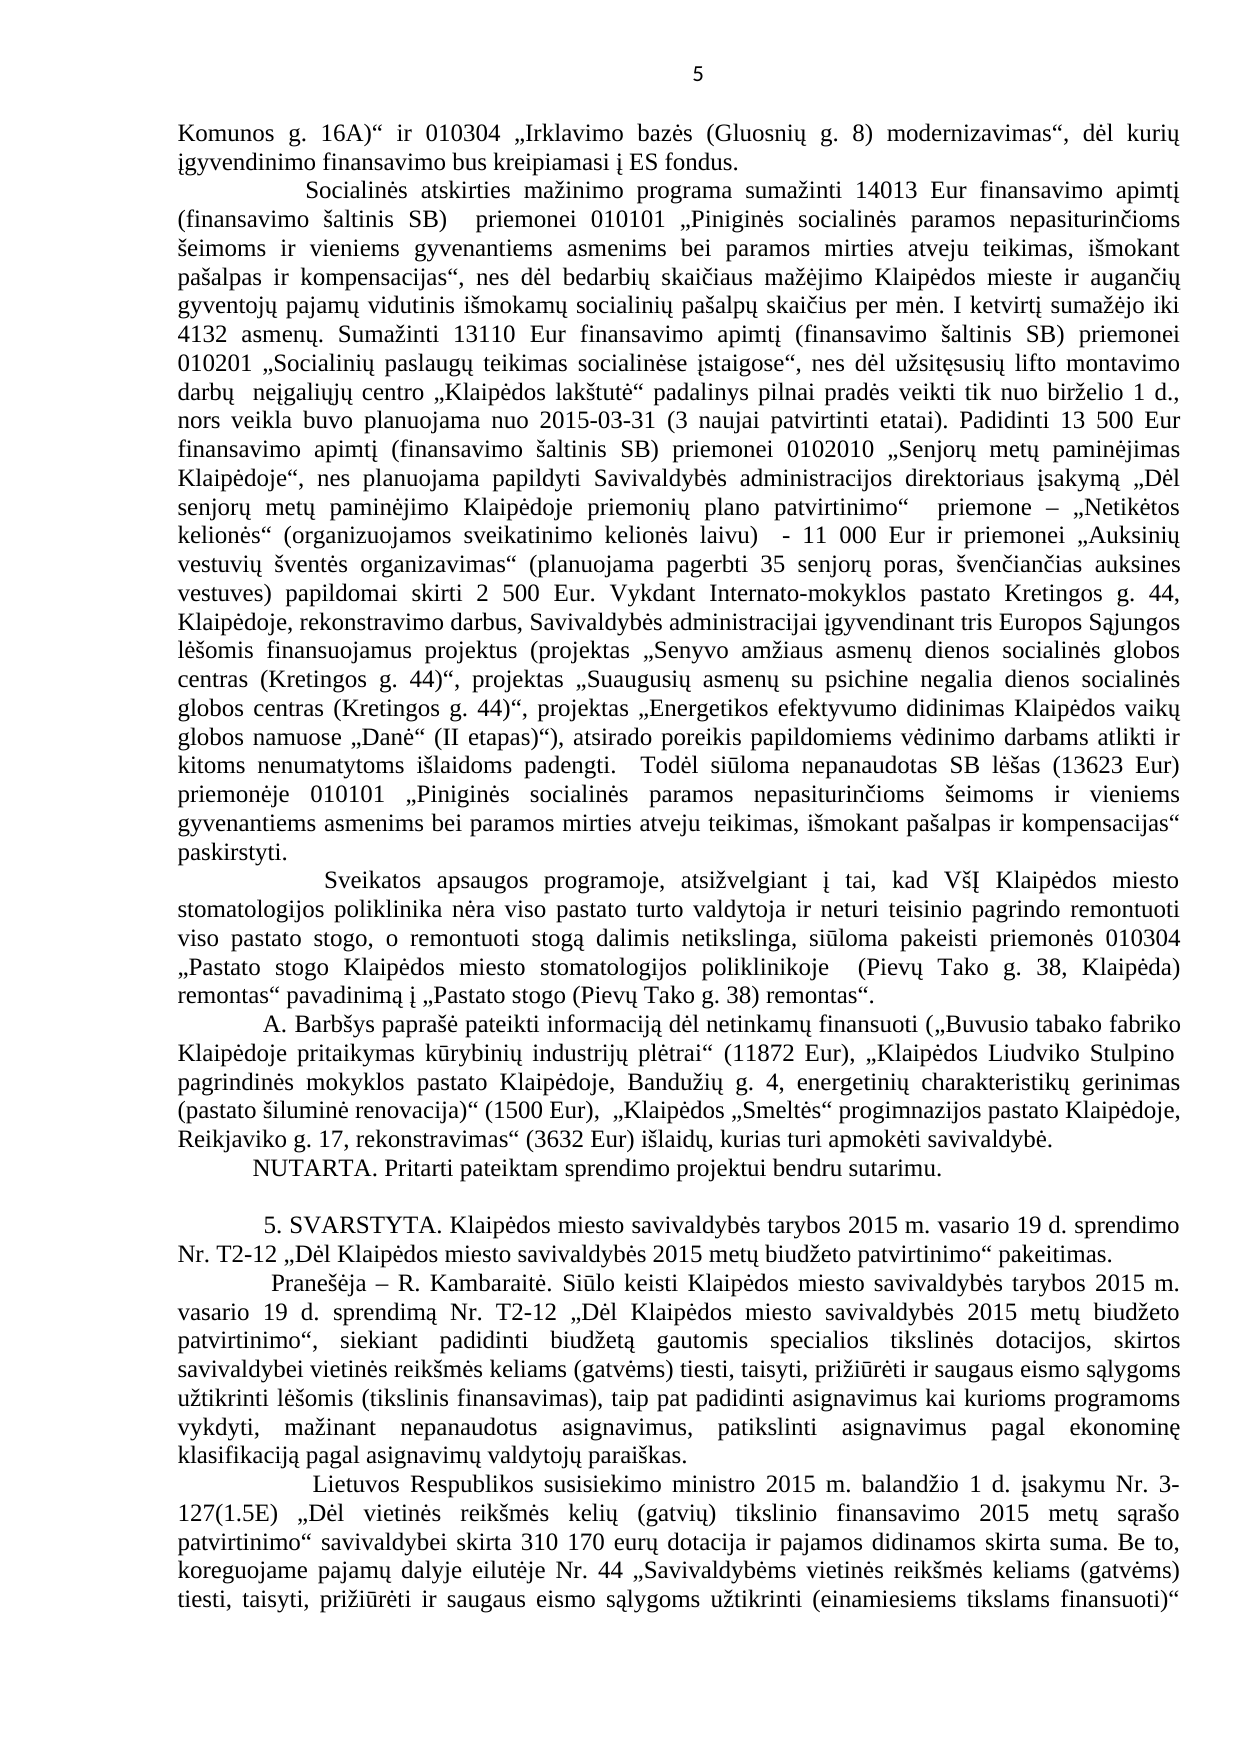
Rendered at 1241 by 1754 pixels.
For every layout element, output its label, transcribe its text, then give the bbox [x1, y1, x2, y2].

text Socialinės atskirties mažinimo programa sumažinti 14013 Eur finansavimo apimtį (finansavimo šaltinis SB) priemonei 010101 „Piniginės socialinės paramos nepasiturinčioms šeimoms ir vieniems gyvenantiems asmenims bei paramos mirties atveju teikimas, išmokant pašalpas ir kompensacijas“, nes dėl bedarbių skaičiaus mažėjimo Klaipėdos mieste ir augančių gyventojų pajamų vidutinis išmokamų socialinių pašalpų skaičius per mėn. I ketvirtį sumažėjo iki 4132 asmenų. Sumažinti 13110 Eur finansavimo apimtį (finansavimo šaltinis SB) priemonei 010201 „Socialinių paslaugų teikimas socialinėse įstaigose“, nes dėl užsitęsusių lifto montavimo darbų neįgaliųjų centro „Klaipėdos lakštutė“ padalinys pilnai pradės veikti tik nuo birželio 1 d., nors veikla buvo planuojama nuo 2015-03-31 (3 naujai patvirtinti etatai). Padidinti 13 500 Eur finansavimo apimtį (finansavimo šaltinis SB) priemonei 0102010 „Senjorų metų paminėjimas Klaipėdoje“, nes planuojama papildyti Savivaldybės administracijos direktoriaus įsakymą „Dėl senjorų metų paminėjimo Klaipėdoje priemonių plano patvirtinimo“ priemone – „Netikėtos kelionės“ (organizuojamos sveikatinimo kelionės laivu) - 11 000 Eur ir priemonei „Auksinių vestuvių šventės organizavimas“ (planuojama pagerbti 35 senjorų poras, švenčiančias auksines vestuves) papildomai skirti 2 500 Eur. Vykdant Internato-mokyklos pastato Kretingos g. 44, Klaipėdoje, rekonstravimo darbus, Savivaldybės administracijai įgyvendinant tris Europos Sąjungos lėšomis finansuojamus projektus (projektas „Senyvo amžiaus asmenų dienos socialinės globos centras (Kretingos g. 44)“, projektas „Suaugusių asmenų su psichine negalia dienos socialinės globos centras (Kretingos g. 44)“, projektas „Energetikos efektyvumo didinimas Klaipėdos vaikų globos namuose „Danė“ (II etapas)“), atsirado poreikis papildomiems vėdinimo darbams atlikti ir kitoms nenumatytoms išlaidoms padengti. Todėl siūloma nepanaudotas SB lėšas (13623 Eur) priemonėje 010101 „Piniginės socialinės paramos nepasiturinčioms šeimoms ir vieniems gyvenantiems asmenims bei paramos mirties atveju teikimas, išmokant pašalpas ir kompensacijas“ paskirstyti. [177, 176, 1181, 866]
text NUTARTA. Pritarti pateiktam sprendimo projektui bendru sutarimu. [177, 1153, 1181, 1182]
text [177, 1469, 1181, 1613]
text Pranešėja – R. Kambaraitė. Siūlo keisti Klaipėdos miesto savivaldybės tarybos 2015 m. vasario 19 d. sprendimą Nr. T2-12 „Dėl Klaipėdos miesto savivaldybės 2015 metų biudžeto patvirtinimo“, siekiant padidinti biudžetą gautomis specialios tikslinės dotacijos, skirtos savivaldybei vietinės reikšmės keliams (gatvėms) tiesti, taisyti, prižiūrėti ir saugaus eismo sąlygoms užtikrinti lėšomis (tikslinis finansavimas), taip pat padidinti asignavimus kai kurioms programoms vykdyti, mažinant nepanaudotus asignavimus, patikslinti asignavimus pagal ekonominę klasifikaciją pagal asignavimų valdytojų paraiškas. [177, 1268, 1181, 1469]
text Sveikatos apsaugos programoje, atsižvelgiant į tai, kad VšĮ Klaipėdos miesto stomatologijos poliklinika nėra viso pastato turto valdytoja ir neturi teisinio pagrindo remontuoti viso pastato stogo, o remontuoti stogą dalimis netikslinga, siūloma pakeisti priemonės 010304 „Pastato stogo Klaipėdos miesto stomatologijos poliklinikoje (Pievų Tako g. 38, Klaipėda) remontas“ pavadinimą į „Pastato stogo (Pievų Tako g. 38) remontas“. [177, 866, 1181, 1009]
text 5. SVARSTYTA. Klaipėdos miesto savivaldybės tarybos 2015 m. vasario 19 d. sprendimo Nr. T2-12 „Dėl Klaipėdos miesto savivaldybės 2015 metų biudžeto patvirtinimo“ pakeitimas. [177, 1211, 1181, 1268]
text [177, 118, 1181, 176]
text A. Barbšys paprašė pateikti informaciją dėl netinkamų finansuoti („Buvusio tabako fabriko Klaipėdoje pritaikymas kūrybinių industrijų plėtrai“ (11872 Eur), „Klaipėdos Liudviko Stulpino pagrindinės mokyklos pastato Klaipėdoje, Bandužių g. 4, energetinių charakteristikų gerinimas (pastato šiluminė renovacija)“ (1500 Eur), „Klaipėdos „Smeltės“ progimnazijos pastato Klaipėdoje, Reikjaviko g. 17, rekonstravimas“ (3632 Eur) išlaidų, kurias turi apmokėti savivaldybė. [177, 1009, 1181, 1153]
